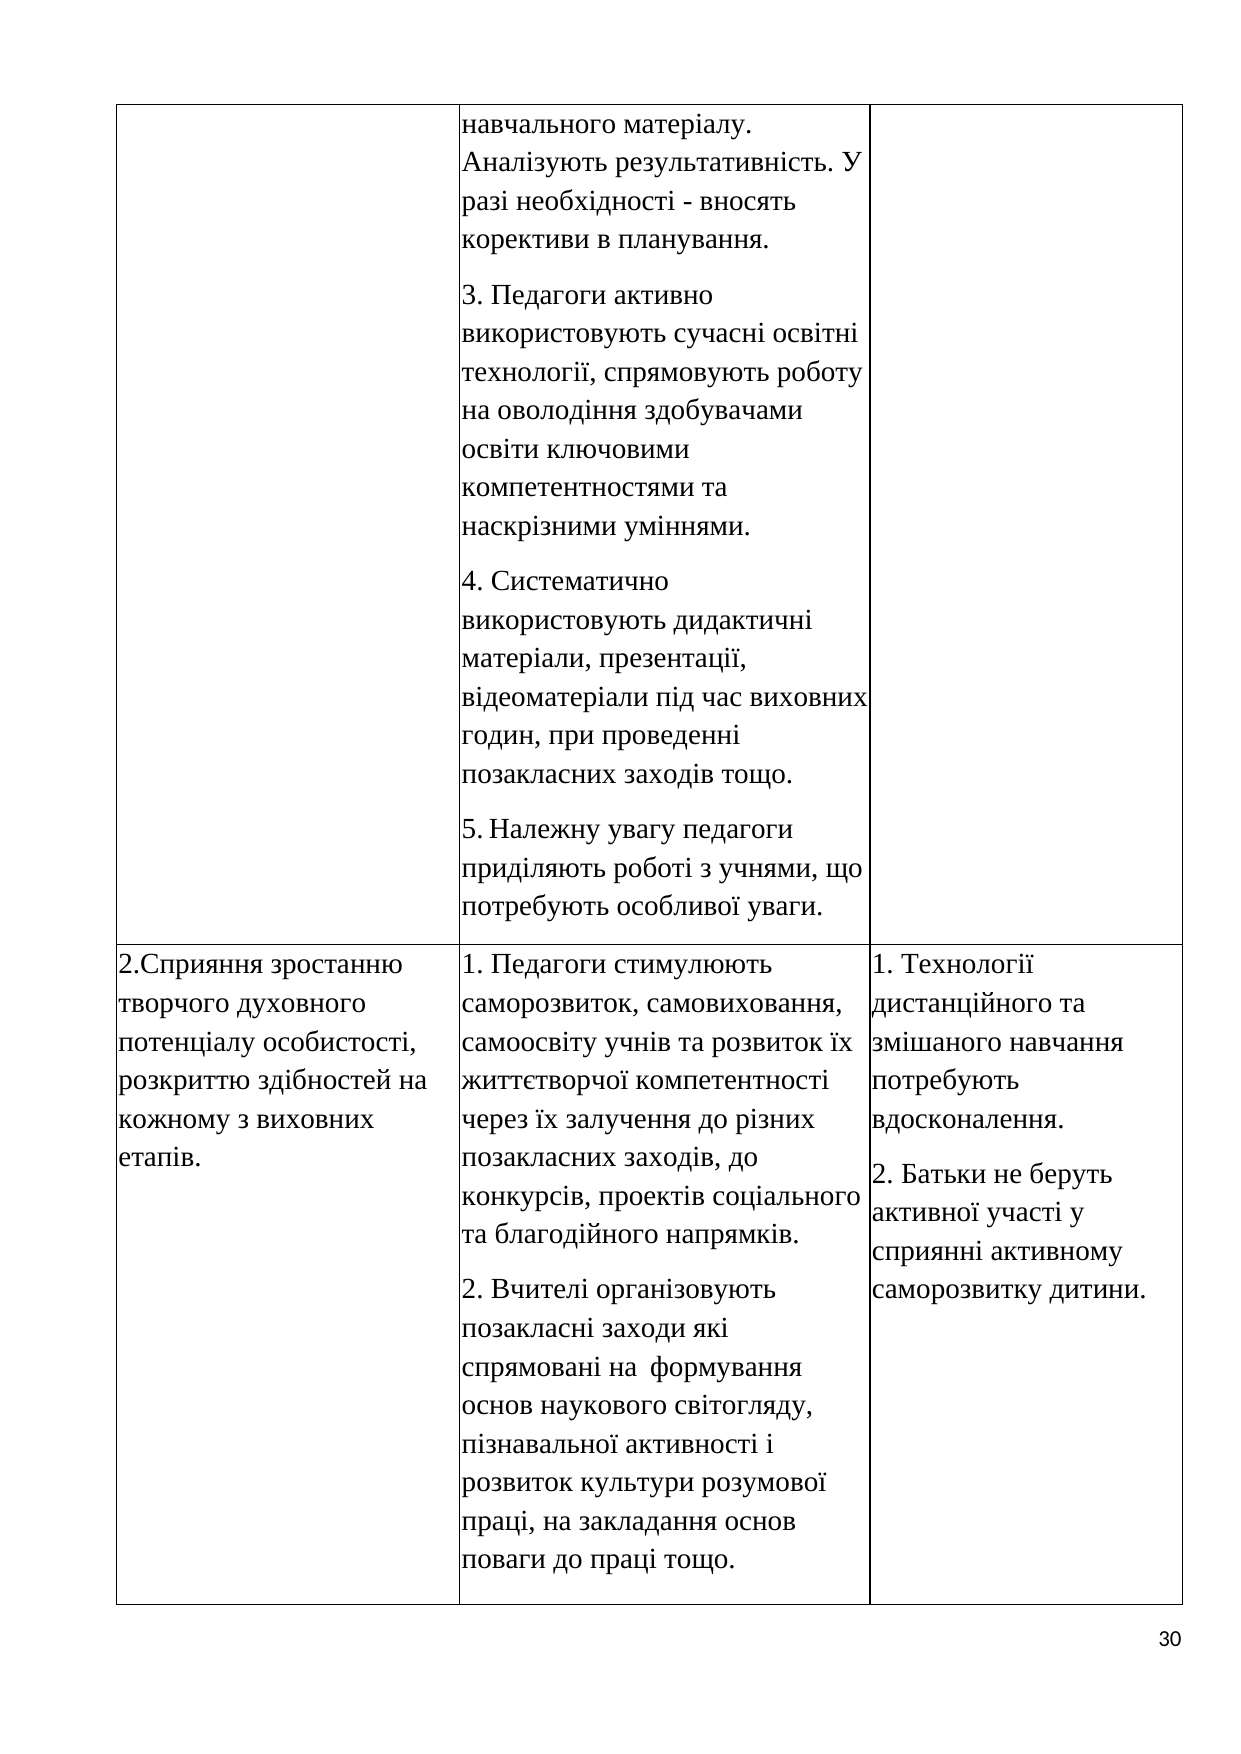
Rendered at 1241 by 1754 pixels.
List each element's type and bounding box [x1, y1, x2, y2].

table_cell [871, 105, 1182, 944]
table_cell [117, 945, 459, 1604]
table_cell [460, 105, 869, 944]
table_cell [117, 105, 459, 944]
table_cell [871, 945, 1182, 1604]
table_cell [460, 945, 869, 1604]
